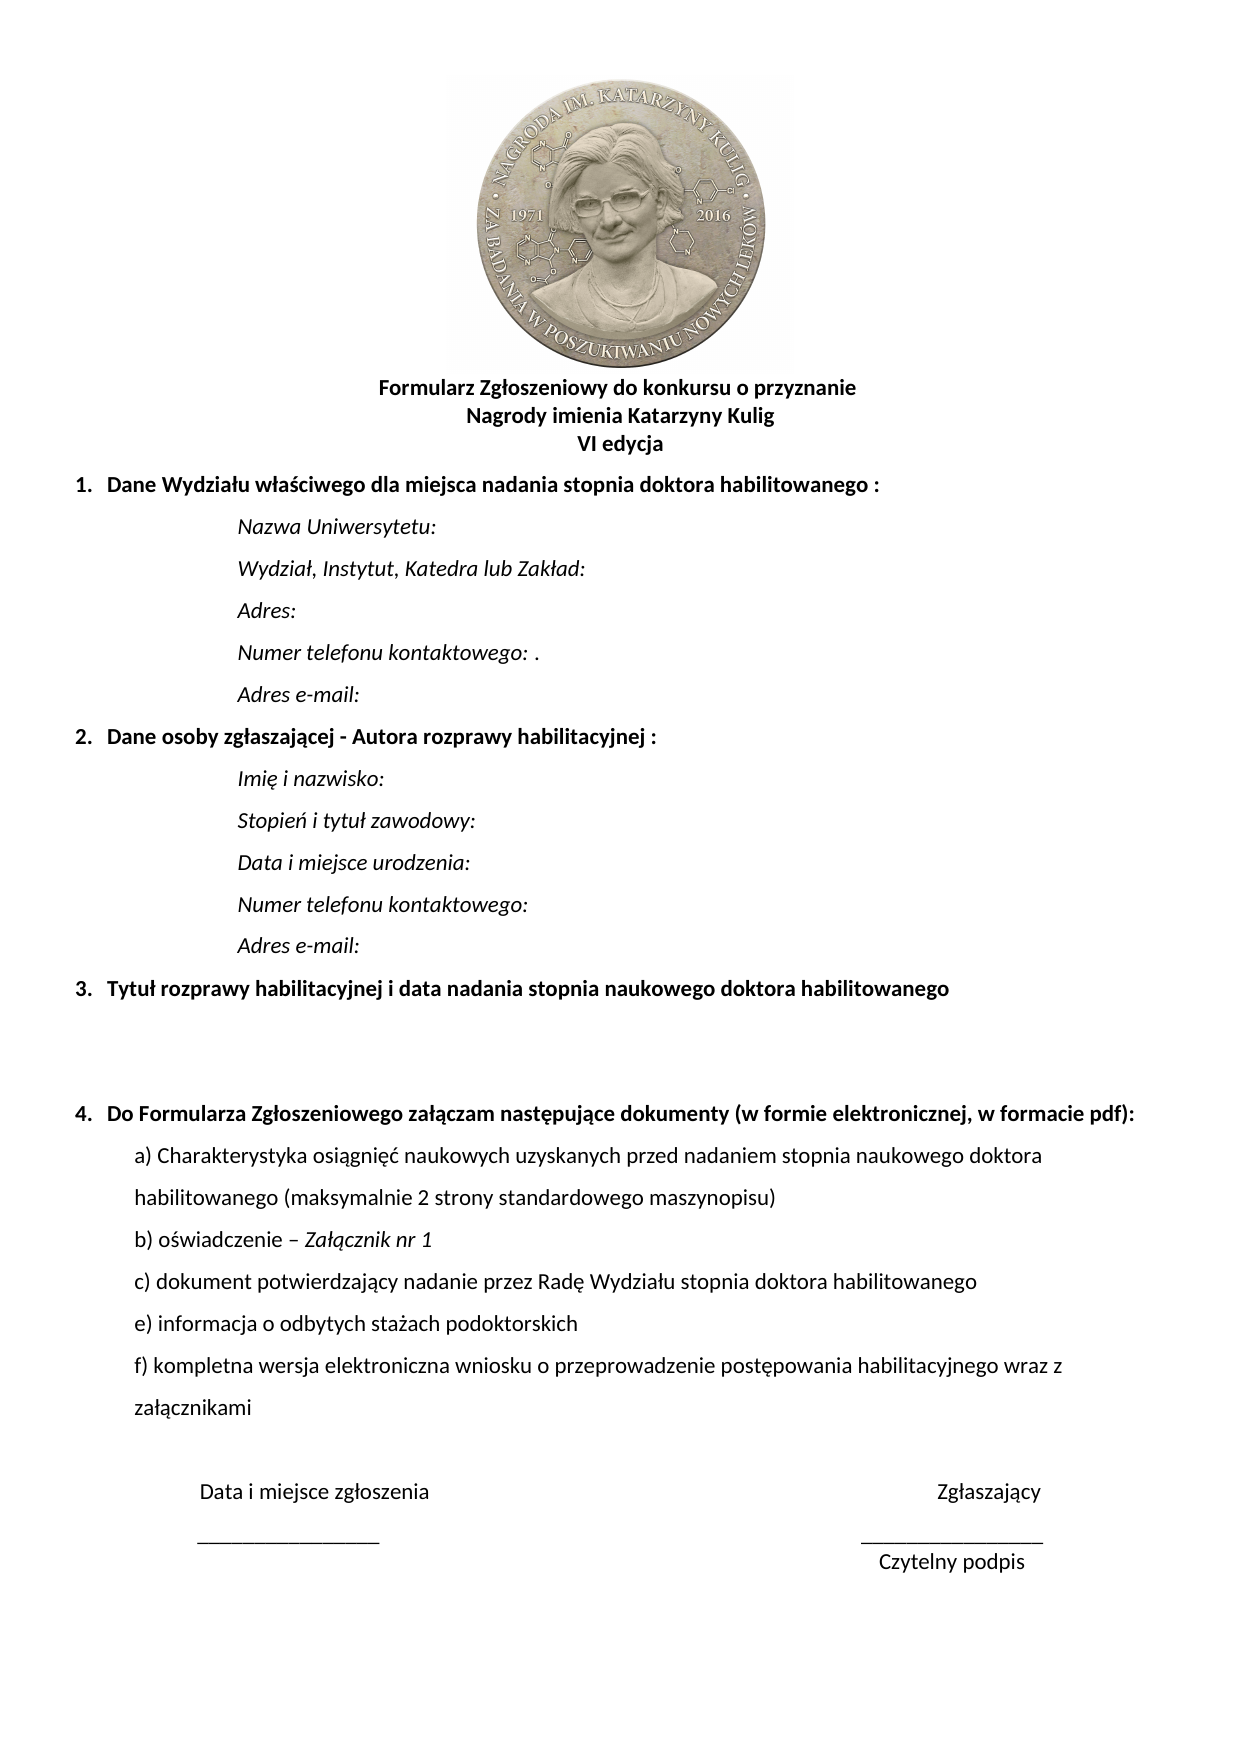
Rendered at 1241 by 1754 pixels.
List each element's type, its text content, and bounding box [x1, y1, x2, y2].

text ________________ ________________ [75, 1519, 1165, 1547]
text Data i miejsce zgłoszenia Zgłaszający [75, 1477, 1165, 1505]
text Imię i nazwisko: [237, 764, 1165, 792]
list Tytuł rozprawy habilitacyjnej i data nadania stopnia naukowego doktora habilitowanego [75, 974, 1165, 1002]
list Do Formularza Zgłoszeniowego załączam następujące dokumenty (w formie elektronicznej, w formacie pdf): [75, 1099, 1165, 1128]
text b) oświadczenie – Załącznik nr 1 [134, 1226, 1165, 1253]
list Dane osoby zgłaszającej - Autora rozprawy habilitacyjnej : [75, 722, 1165, 750]
text Numer telefonu kontaktowego: . [237, 638, 1165, 666]
text Adres e-mail: [237, 680, 1165, 708]
text e) informacja o odbytych stażach podoktorskich [134, 1309, 1165, 1337]
text Adres: [237, 596, 1165, 624]
text VI edycja [75, 429, 1165, 457]
text c) dokument potwierdzający nadanie przez Radę Wydziału stopnia doktora habilitowanego [134, 1267, 1165, 1296]
text Czytelny podpis [739, 1547, 1165, 1575]
text Stopień i tytuł zawodowy: [237, 806, 1165, 834]
list Dane Wydziału właściwego dla miejsca nadania stopnia doktora habilitowanego : [75, 470, 1165, 498]
text Data i miejsce urodzenia: [237, 848, 1165, 876]
text a) Charakterystyka osiągnięć naukowych uzyskanych przed nadaniem stopnia naukowego doktora habilitowanego (maksymalnie 2 strony standardowego maszynopisu) [134, 1142, 1165, 1212]
title Formularz Zgłoszeniowy do konkursu o przyznanie Nagrody imienia Katarzyny Kulig [75, 373, 1165, 429]
text f) kompletna wersja elektroniczna wniosku o przeprowadzenie postępowania habilitacyjnego wraz z załącznikami [134, 1351, 1165, 1421]
text Nazwa Uniwersytetu: [237, 512, 1165, 540]
text Numer telefonu kontaktowego: [237, 890, 1165, 918]
text Wydział, Instytut, Katedra lub Zakład: [237, 554, 1165, 582]
text Adres e-mail: [237, 932, 1165, 960]
